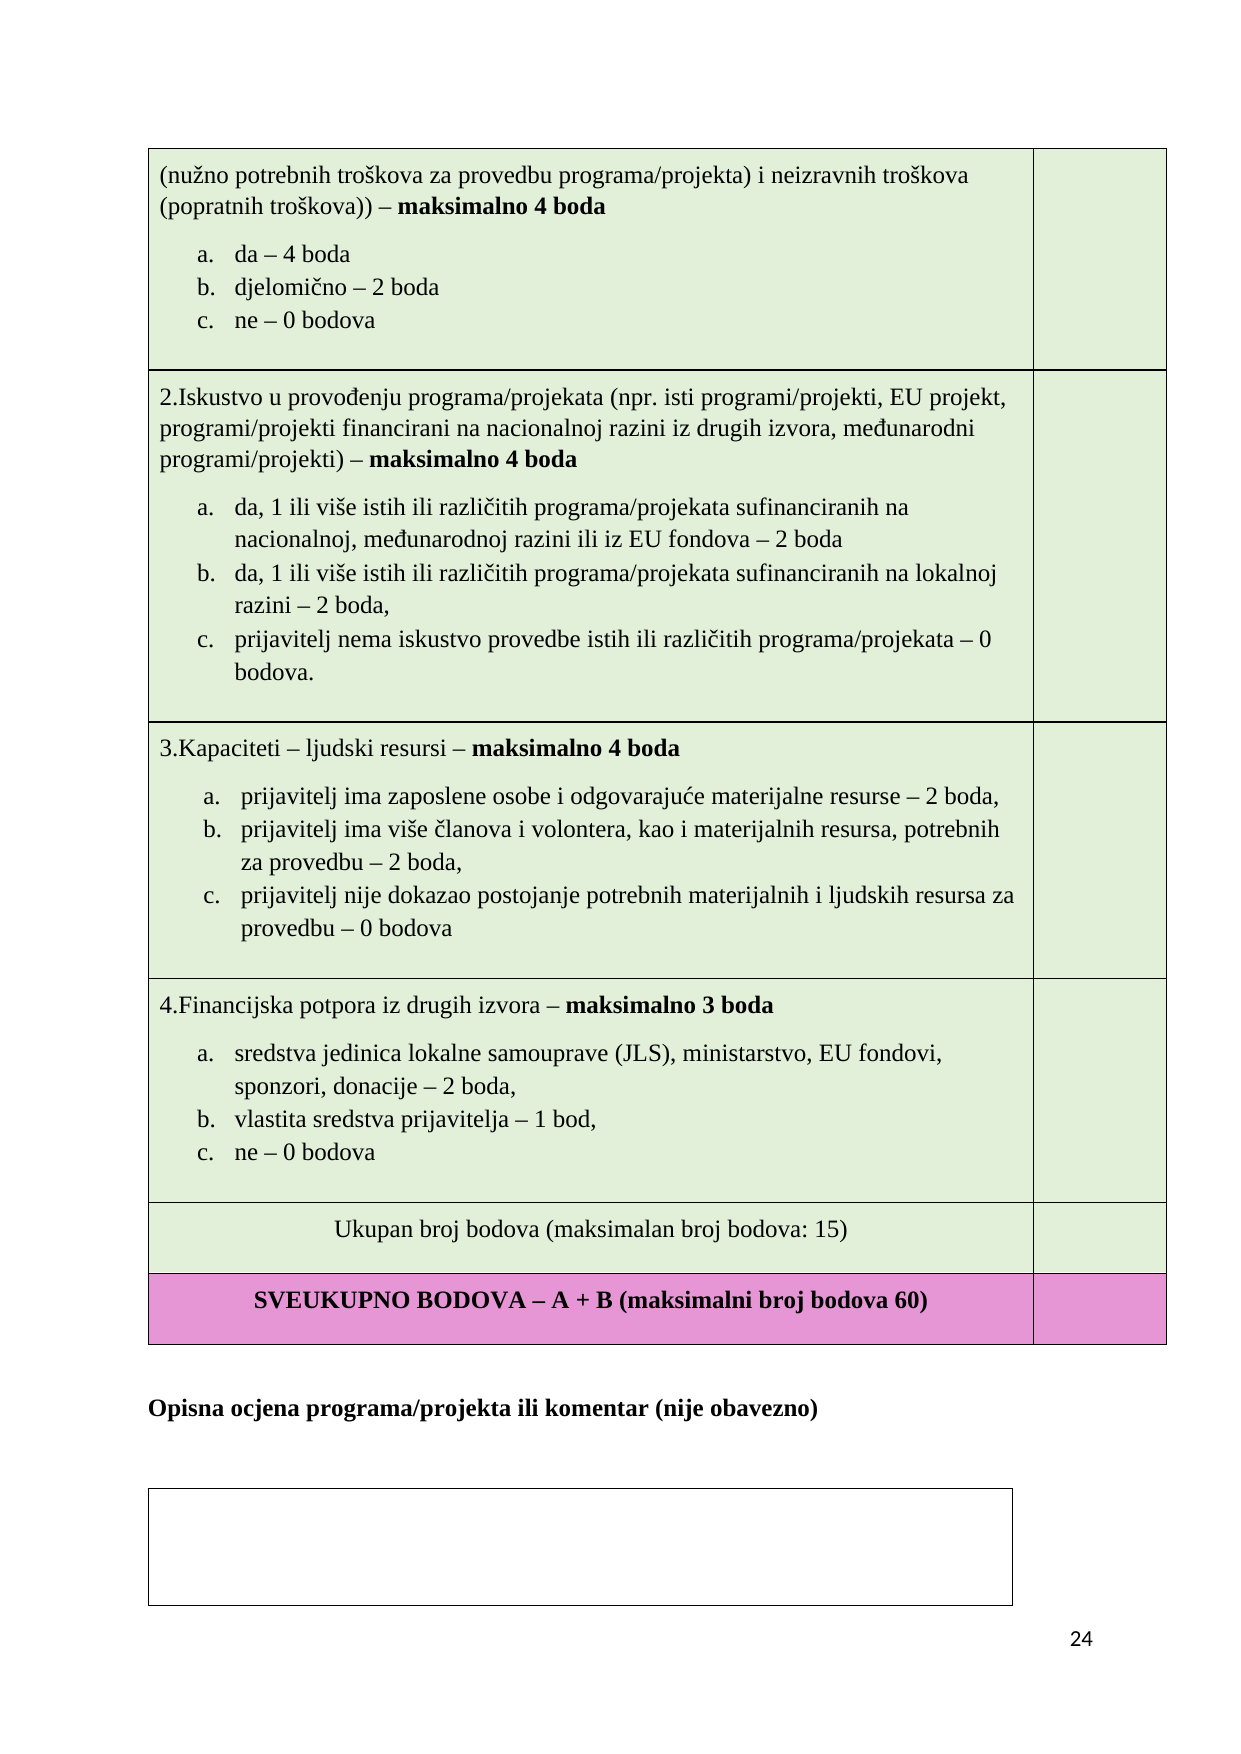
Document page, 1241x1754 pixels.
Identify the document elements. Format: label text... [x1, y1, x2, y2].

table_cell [149, 149, 1033, 369]
table_cell 4.Financijska potpora iz drugih izvora – maksimalno 3 boda sredstva jedinica lokalne samouprave (JLS), ministarstvo, EU fondovi, sponzori, donacije – 2 boda, vlastita sredstva prijavitelja – 1 bod, ne – 0 bodova [149, 979, 1033, 1201]
table_cell [1034, 1274, 1166, 1344]
table_cell [1034, 149, 1166, 369]
table_cell [1034, 371, 1166, 721]
table_cell [1034, 723, 1166, 978]
table_cell [1034, 1203, 1166, 1272]
table_cell [1034, 979, 1166, 1201]
table_cell 3.Kapaciteti – ljudski resursi – maksimalno 4 boda prijavitelj ima zaposlene osobe i odgovarajuće materijalne resurse – 2 boda, prijavitelj ima više članova i volontera, kao i materijalnih resursa, potrebnih za provedbu – 2 boda, prijavitelj nije dokazao postojanje potrebnih materijalnih i ljudskih resursa za provedbu – 0 bodova [149, 723, 1033, 978]
table_header [149, 1489, 1012, 1605]
table_cell SVEUKUPNO BODOVA – A + B (maksimalni broj bodova 60) [149, 1274, 1033, 1344]
table_cell Ukupan broj bodova (maksimalan broj bodova: 15) [149, 1203, 1033, 1272]
text Opisna ocjena programa/projekta ili komentar (nije obavezno) [148, 1393, 1093, 1422]
table_cell 2.Iskustvo u provođenju programa/projekata (npr. isti programi/projekti, EU projekt, programi/projekti financirani na nacionalnoj razini iz drugih izvora, međunarodni programi/projekti) – maksimalno 4 boda da, 1 ili više istih ili različitih programa/projekata sufinanciranih na nacionalnoj, međunarodnoj razini ili iz EU fondova – 2 boda da, 1 ili više istih ili različitih programa/projekata sufinanciranih na lokalnoj razini – 2 boda, prijavitelj nema iskustvo provedbe istih ili različitih programa/projekata – 0 bodova. [149, 371, 1033, 721]
